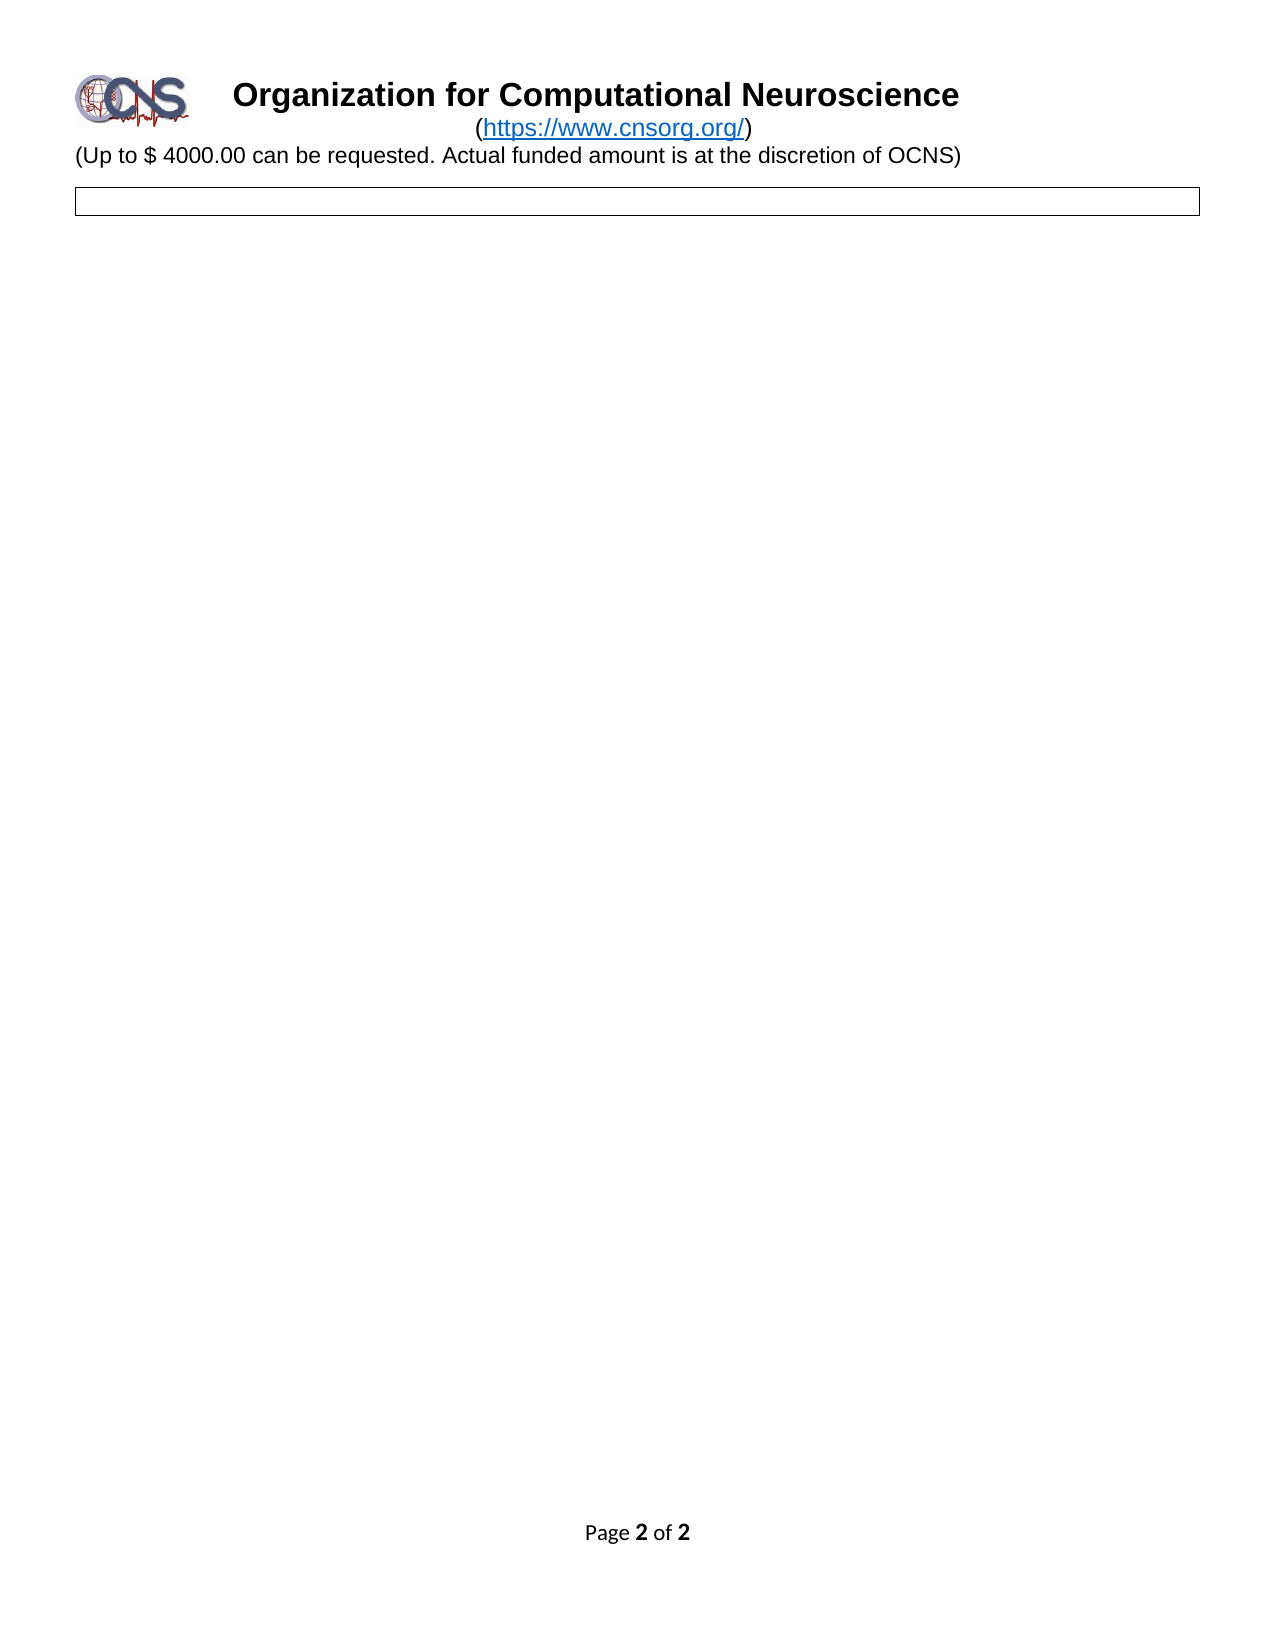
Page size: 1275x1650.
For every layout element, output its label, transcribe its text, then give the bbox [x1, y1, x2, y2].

picture [75, 75, 189, 127]
table_header [76, 188, 1199, 215]
text (Up to $ 4000.00 can be requested. Actual funded amount is at the discretion of OCNS) [75, 142, 1200, 168]
